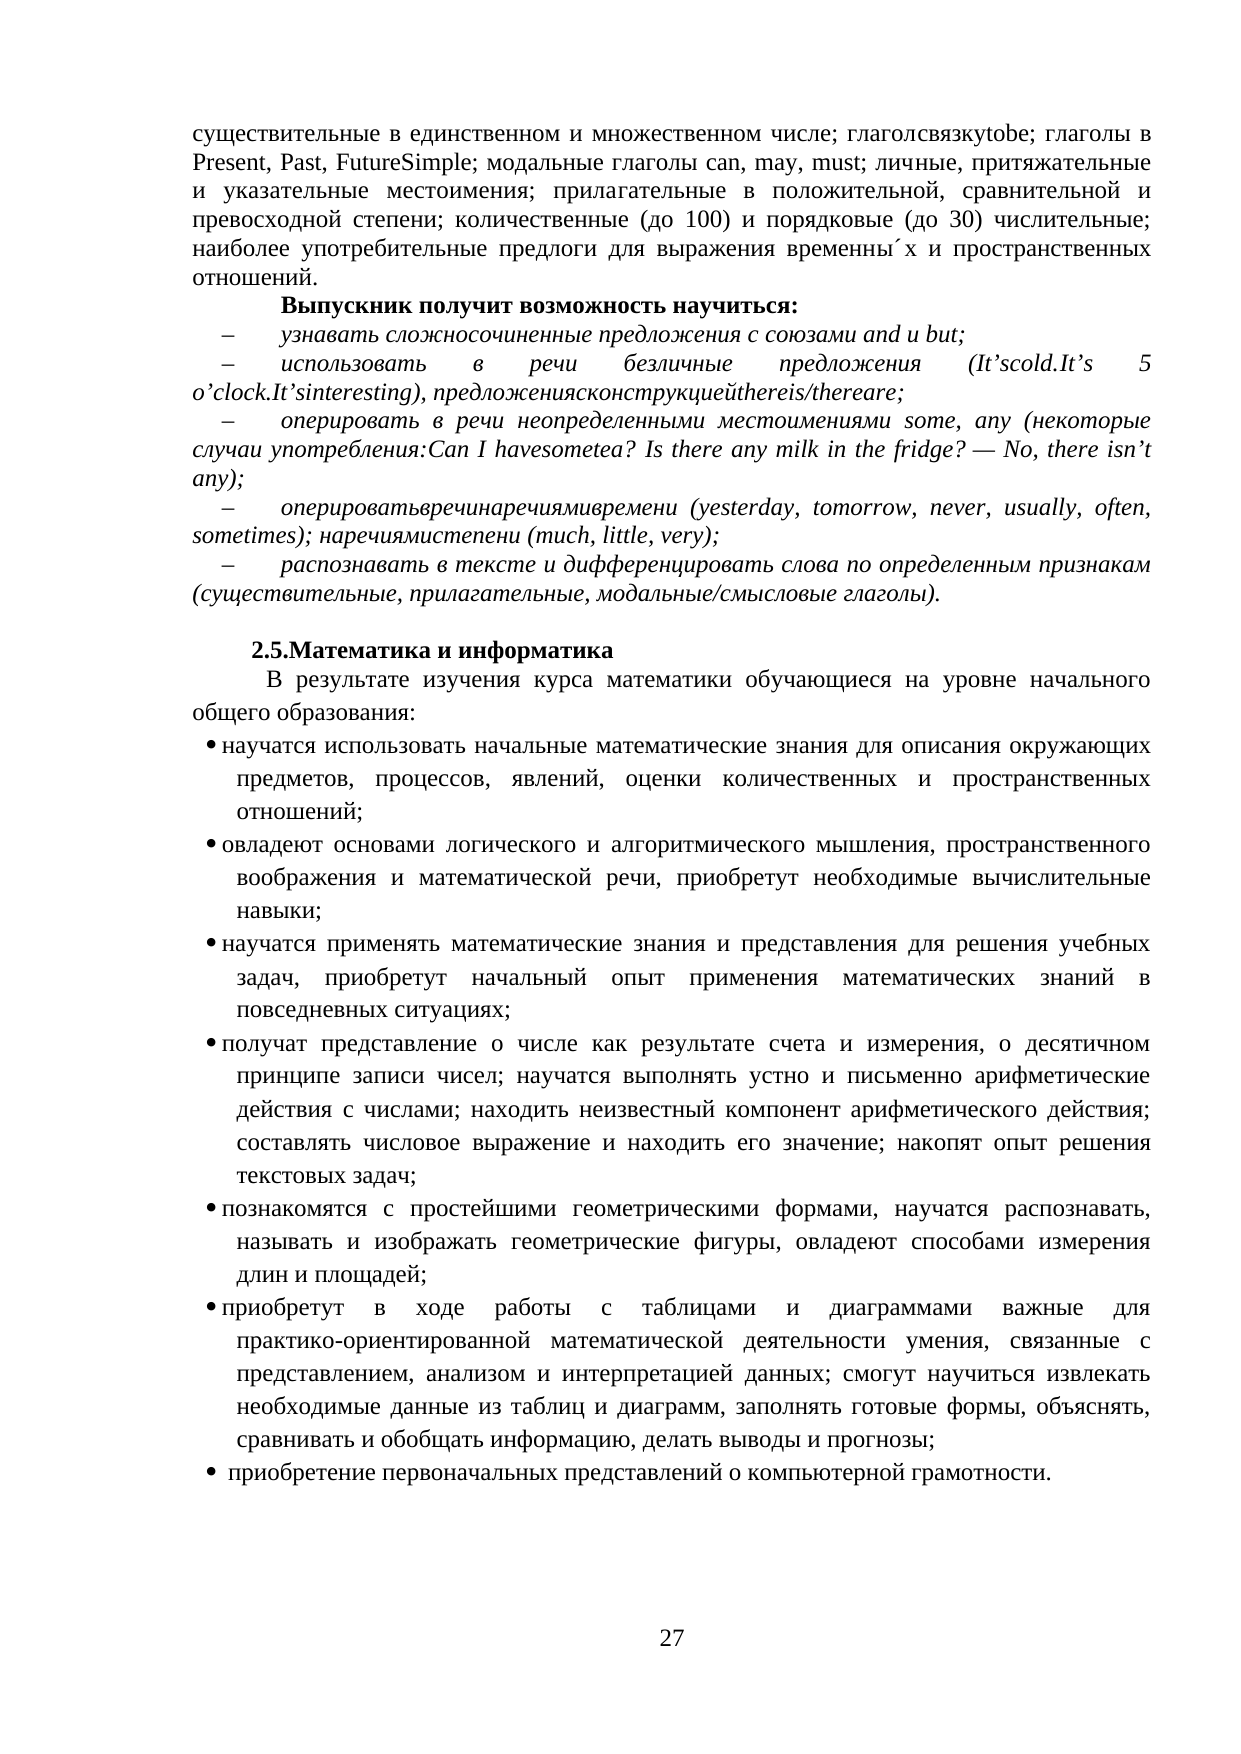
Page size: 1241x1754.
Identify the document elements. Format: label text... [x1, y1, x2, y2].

list овладеют основами логического и алгоритмического мышления, пространственного воображения и математической речи, приобретут необходимые вычислительные навыки; [207, 829, 1152, 924]
subtitle 2.5.Математика и информатика [251, 636, 1152, 664]
list узнавать сложносочиненные предложения с союзами and и but; [192, 319, 1152, 348]
list приобретение первоначальных представлений о компьютерной грамотности. [207, 1457, 1152, 1486]
list оперироватьвречинаречиямивремени (yesterday, tomorrow, never, usually, often, sometimes); наречиямистепени (much, little, very); [192, 492, 1152, 549]
list познакомятся с простейшими геометрическими формами, научатся распознавать, называть и изображать геометрические фигуры, овладеют способами измерения длин и площадей; [207, 1193, 1152, 1287]
list оперировать в речи неопределенными местоимениями some, any (некоторые случаи употребления:Can I havesometea? Is there any milk in the fridge? — No, there isn’t any); [192, 406, 1152, 492]
list использовать в речи безличные предложения (It’scold.It’s 5 o’clock.It’sinteresting), предложениясконструкциейthereis/thereare; [192, 348, 1152, 406]
list приобретут в ходе работы с таблицами и диаграммами важные для практико-ориентированной математической деятельности умения, связанные с представлением, анализом и интерпретацией данных; смогут научиться извлекать необходимые данные из таблиц и диаграмм, заполнять готовые формы, объяснять, сравнивать и обобщать информацию, делать выводы и прогнозы; [207, 1292, 1152, 1453]
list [192, 118, 1152, 291]
text Выпускник получит возможность научиться: [192, 291, 1152, 319]
list В результате изучения курса математики обучающиеся на уровне начального общего образования: [192, 664, 1152, 726]
list научатся применять математические знания и представления для решения учебных задач, приобретут начальный опыт применения математических знаний в повседневных ситуациях; [207, 928, 1152, 1023]
list получат представление о числе как результате счета и измерения, о десятичном принципе записи чисел; научатся выполнять устно и письменно арифметические действия с числами; находить неизвестный компонент арифметического действия; составлять числовое выражение и находить его значение; накопят опыт решения текстовых задач; [207, 1028, 1152, 1188]
list научатся использовать начальные математические знания для описания окружающих предметов, процессов, явлений, оценки количественных и пространственных отношений; [207, 730, 1152, 825]
list распознавать в тексте и дифференцировать слова по определенным признакам (существительные, прилагательные, модальные/смысловые глаголы). [192, 549, 1152, 607]
